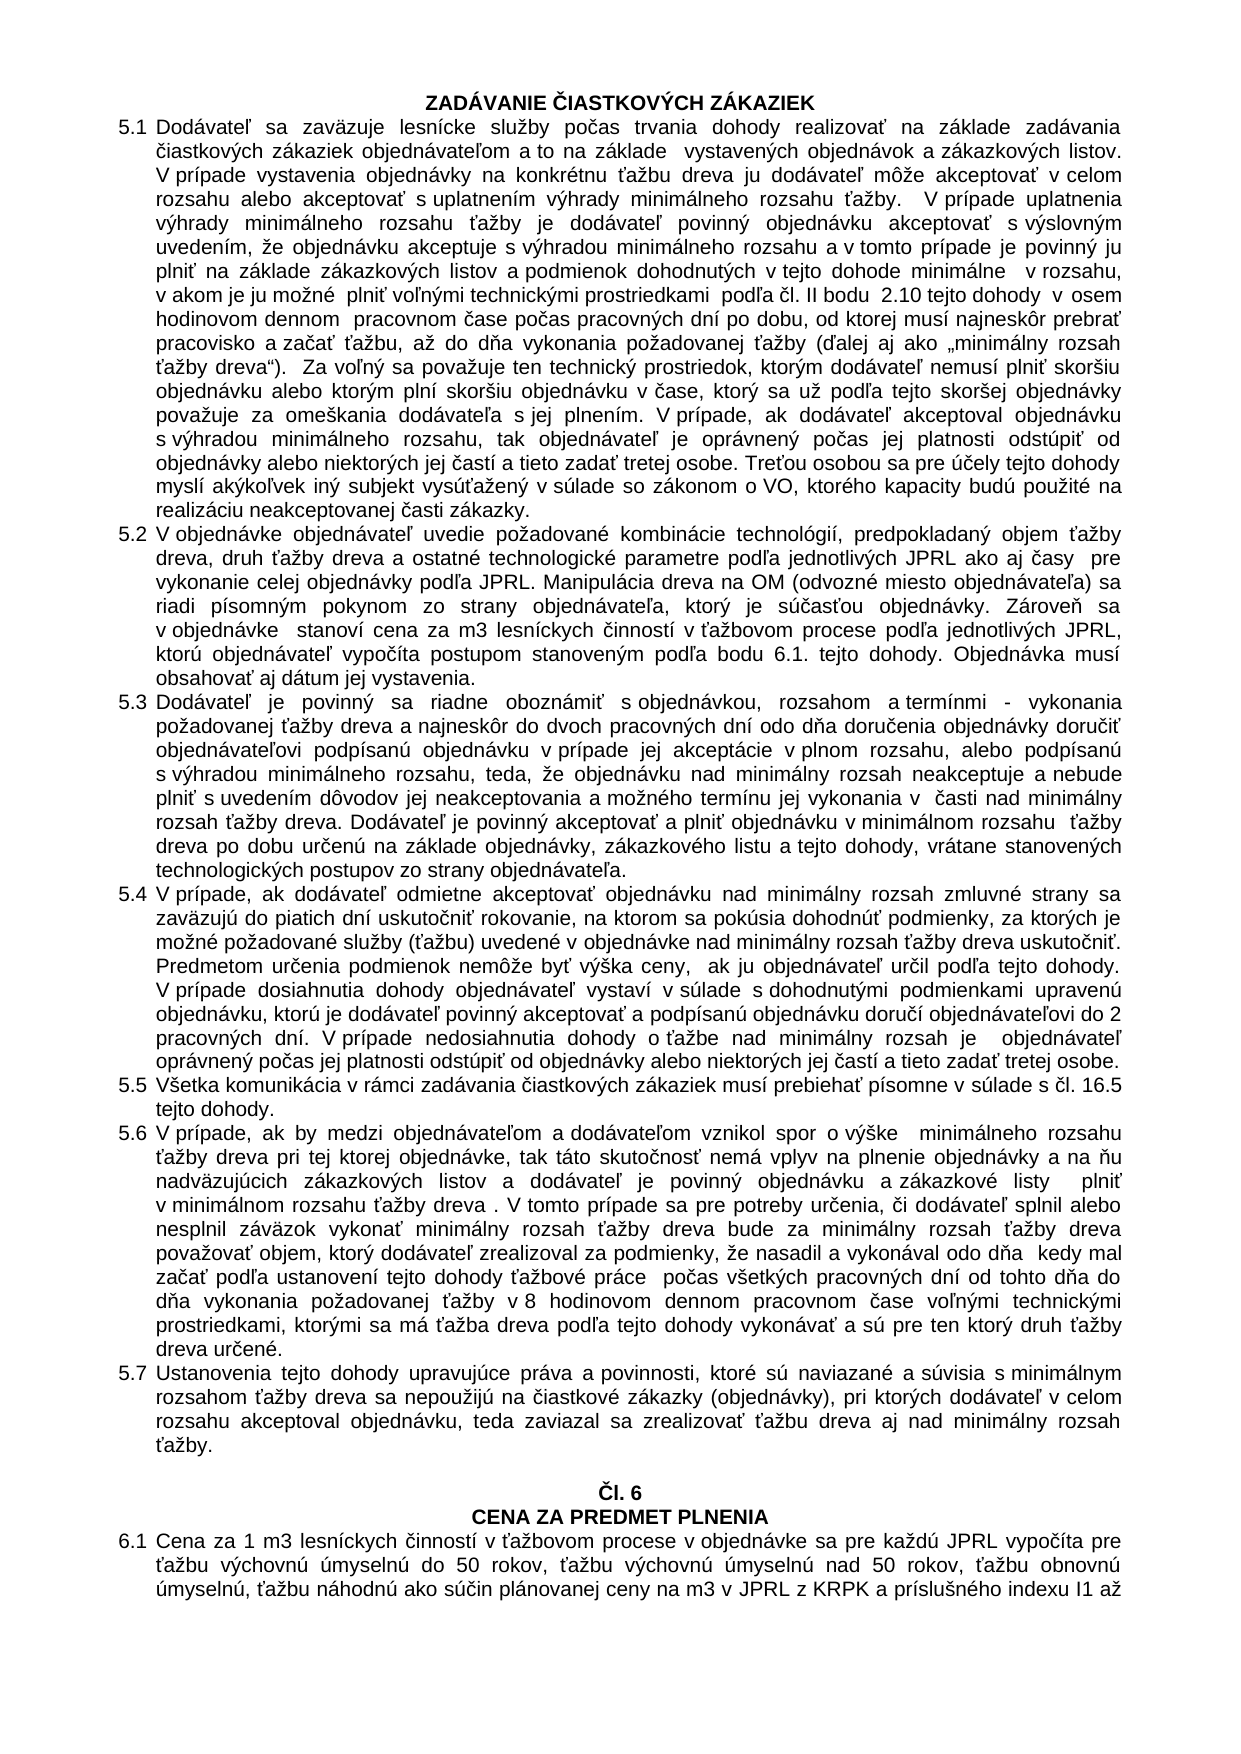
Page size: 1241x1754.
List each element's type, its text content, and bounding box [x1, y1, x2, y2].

list Dodávateľ sa zaväzuje lesnícke služby počas trvania dohody realizovať na základe zadávania čiastkových zákaziek objednávateľom a to na základe vystavených objednávok a zákazkových listov. V prípade vystavenia objednávky na konkrétnu ťažbu dreva ju dodávateľ môže akceptovať v celom rozsahu alebo akceptovať s uplatnením výhrady minimálneho rozsahu ťažby. V prípade uplatnenia výhrady minimálneho rozsahu ťažby je dodávateľ povinný objednávku akceptovať s výslovným uvedením, že objednávku akceptuje s výhradou minimálneho rozsahu a v tomto prípade je povinný ju plniť na základe zákazkových listov a podmienok dohodnutých v tejto dohode minimálne v rozsahu, v akom je ju možné plniť voľnými technickými prostriedkami podľa čl. II bodu 2.10 tejto dohody v osem hodinovom dennom pracovnom čase počas pracovných dní po dobu, od ktorej musí najneskôr prebrať pracovisko a začať ťažbu, až do dňa vykonania požadovanej ťažby (ďalej aj ako „minimálny rozsah ťažby dreva“). Za voľný sa považuje ten technický prostriedok, ktorým dodávateľ nemusí plniť skoršiu objednávku alebo ktorým plní skoršiu objednávku v čase, ktorý sa už podľa tejto skoršej objednávky považuje za omeškania dodávateľa s jej plnením. V prípade, ak dodávateľ akceptoval objednávku s výhradou minimálneho rozsahu, tak objednávateľ je oprávnený počas jej platnosti odstúpiť od objednávky alebo niektorých jej častí a tieto zadať tretej osobe. Treťou osobou sa pre účely tejto dohody myslí akýkoľvek iný subjekt vysúťažený v súlade so zákonom o VO, ktorého kapacity budú použité na realizáciu neakceptovanej časti zákazky. [118, 115, 1122, 522]
list Ustanovenia tejto dohody upravujúce práva a povinnosti, ktoré sú naviazané a súvisia s minimálnym rozsahom ťažby dreva sa nepoužijú na čiastkové zákazky (objednávky), pri ktorých dodávateľ v celom rozsahu akceptoval objednávku, teda zaviazal sa zrealizovať ťažbu dreva aj nad minimálny rozsah ťažby. [118, 1361, 1122, 1457]
text Čl. 6 [118, 1481, 1122, 1504]
list Všetka komunikácia v rámci zadávania čiastkových zákaziek musí prebiehať písomne v súlade s čl. 16.5 tejto dohody. [118, 1073, 1122, 1121]
text ZADÁVANIE ČIASTKOVÝCH ZÁKAZIEK [118, 91, 1122, 115]
list V prípade, ak by medzi objednávateľom a dodávateľom vznikol spor o výške minimálneho rozsahu ťažby dreva pri tej ktorej objednávke, tak táto skutočnosť nemá vplyv na plnenie objednávky a na ňu nadväzujúcich zákazkových listov a dodávateľ je povinný objednávku a zákazkové listy plniť v minimálnom rozsahu ťažby dreva . V tomto prípade sa pre potreby určenia, či dodávateľ splnil alebo nesplnil záväzok vykonať minimálny rozsah ťažby dreva bude za minimálny rozsah ťažby dreva považovať objem, ktorý dodávateľ zrealizoval za podmienky, že nasadil a vykonával odo dňa kedy mal začať podľa ustanovení tejto dohody ťažbové práce počas všetkých pracovných dní od tohto dňa do dňa vykonania požadovanej ťažby v 8 hodinovom dennom pracovnom čase voľnými technickými prostriedkami, ktorými sa má ťažba dreva podľa tejto dohody vykonávať a sú pre ten ktorý druh ťažby dreva určené. [118, 1121, 1122, 1361]
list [118, 1528, 1122, 1600]
list V prípade, ak dodávateľ odmietne akceptovať objednávku nad minimálny rozsah zmluvné strany sa zaväzujú do piatich dní uskutočniť rokovanie, na ktorom sa pokúsia dohodnúť podmienky, za ktorých je možné požadované služby (ťažbu) uvedené v objednávke nad minimálny rozsah ťažby dreva uskutočniť. Predmetom určenia podmienok nemôže byť výška ceny, ak ju objednávateľ určil podľa tejto dohody. V prípade dosiahnutia dohody objednávateľ vystaví v súlade s dohodnutými podmienkami upravenú objednávku, ktorú je dodávateľ povinný akceptovať a podpísanú objednávku doručí objednávateľovi do 2 pracovných dní. V prípade nedosiahnutia dohody o ťažbe nad minimálny rozsah je objednávateľ oprávnený počas jej platnosti odstúpiť od objednávky alebo niektorých jej častí a tieto zadať tretej osobe. [118, 882, 1122, 1073]
list Dodávateľ je povinný sa riadne oboznámiť s objednávkou, rozsahom a termínmi - vykonania požadovanej ťažby dreva a najneskôr do dvoch pracovných dní odo dňa doručenia objednávky doručiť objednávateľovi podpísanú objednávku v prípade jej akceptácie v plnom rozsahu, alebo podpísanú s výhradou minimálneho rozsahu, teda, že objednávku nad minimálny rozsah neakceptuje a nebude plniť s uvedením dôvodov jej neakceptovania a možného termínu jej vykonania v časti nad minimálny rozsah ťažby dreva. Dodávateľ je povinný akceptovať a plniť objednávku v minimálnom rozsahu ťažby dreva po dobu určenú na základe objednávky, zákazkového listu a tejto dohody, vrátane stanovených technologických postupov zo strany objednávateľa. [118, 690, 1122, 882]
text CENA ZA PREDMET PLNENIA [118, 1504, 1122, 1528]
list V objednávke objednávateľ uvedie požadované kombinácie technológií, predpokladaný objem ťažby dreva, druh ťažby dreva a ostatné technologické parametre podľa jednotlivých JPRL ako aj časy pre vykonanie celej objednávky podľa JPRL. Manipulácia dreva na OM (odvozné miesto objednávateľa) sa riadi písomným pokynom zo strany objednávateľa, ktorý je súčasťou objednávky. Zároveň sa v objednávke stanoví cena za m3 lesníckych činností v ťažbovom procese podľa jednotlivých JPRL, ktorú objednávateľ vypočíta postupom stanoveným podľa bodu 6.1. tejto dohody. Objednávka musí obsahovať aj dátum jej vystavenia. [118, 522, 1122, 690]
